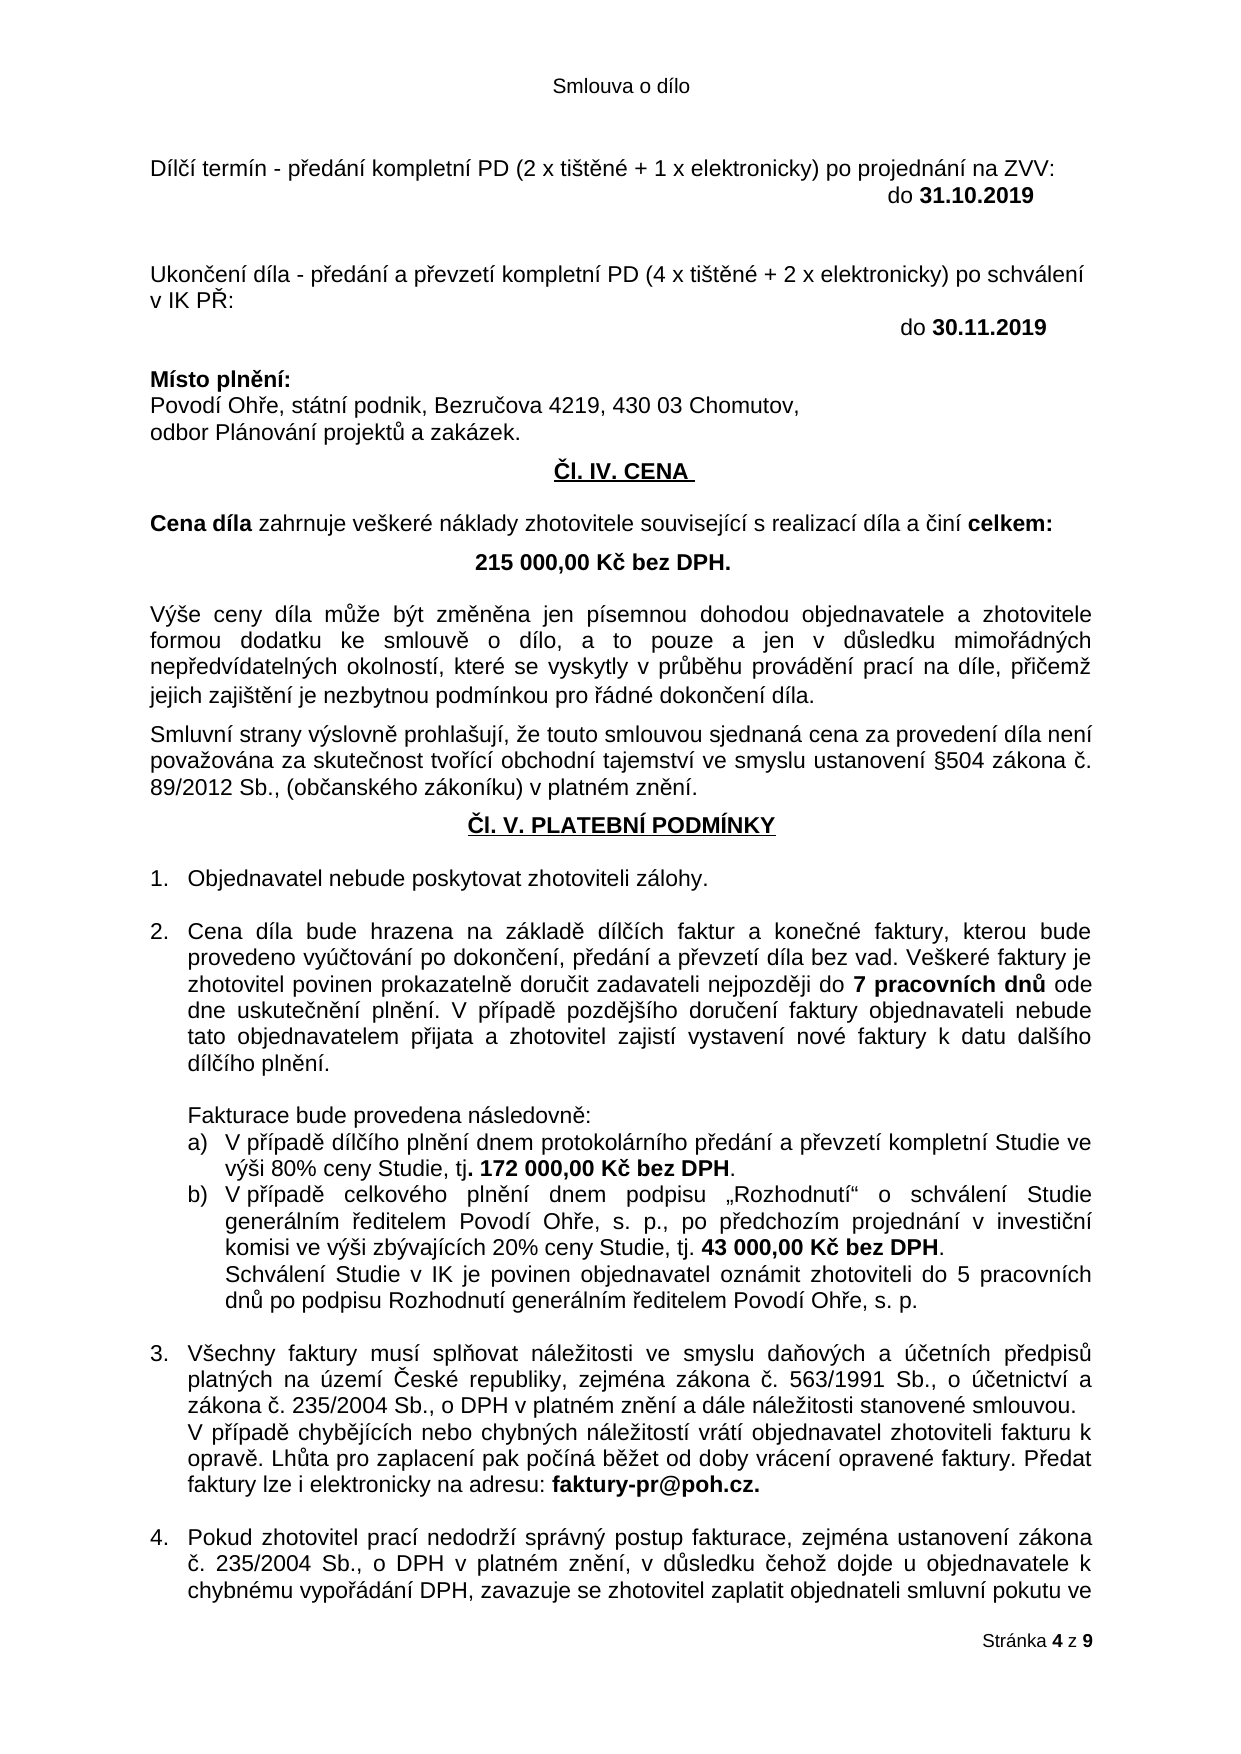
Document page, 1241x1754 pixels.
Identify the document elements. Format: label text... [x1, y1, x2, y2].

text Cena díla zahrnuje veškeré náklady zhotovitele související s realizací díla a činí celkem: [150, 510, 1092, 537]
list V případě celkového plnění dnem podpisu „Rozhodnutí“ o schválení Studie generálním ředitelem Povodí Ohře, s. p., po předchozím projednání v investiční komisi ve výši zbývajících 20% ceny Studie, tj. 43 000,00 Kč bez DPH. [187, 1181, 1092, 1261]
text Výše ceny díla může být změněna jen písemnou dohodou objednavatele a zhotovitele formou dodatku ke smlouvě o dílo, a to pouze a jen v důsledku mimořádných nepředvídatelných okolností, které se vyskytly v průběhu provádění prací na díle, přičemž jejich zajištění je nezbytnou podmínkou pro řádné dokončení díla. [150, 601, 1092, 708]
text Čl. V. PLATEBNÍ PODMÍNKY [150, 812, 1092, 839]
text V případě chybějících nebo chybných náležitostí vrátí objednavatel zhotoviteli fakturu k opravě. Lhůta pro zaplacení pak počíná běžet od doby vrácení opravené faktury. Předat faktury lze i elektronicky na adresu: faktury-pr@poh.cz. [187, 1419, 1092, 1498]
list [150, 1524, 1092, 1603]
text Dílčí termín - předání kompletní PD (2 x tištěné + 1 x elektronicky) po projednání na ZVV: [150, 155, 1092, 182]
text Fakturace bude provedena následovně: [187, 1102, 1092, 1129]
text Čl. IV. CENA [150, 458, 1092, 484]
text Místo plnění: [150, 366, 1092, 392]
text do 30.11.2019 [814, 313, 1092, 366]
list V případě dílčího plnění dnem protokolárního předání a převzetí kompletní Studie ve výši 80% ceny Studie, tj. 172 000,00 Kč bez DPH. [187, 1129, 1092, 1181]
text 215 000,00 Kč bez DPH. [150, 549, 1092, 576]
text Povodí Ohře, státní podnik, Bezručova 4219, 430 03 Chomutov, [150, 392, 1092, 419]
list Všechny faktury musí splňovat náležitosti ve smyslu daňových a účetních předpisů platných na území České republiky, zejména zákona č. 563/1991 Sb., o účetnictví a zákona č. 235/2004 Sb., o DPH v platném znění a dále náležitosti stanovené smlouvou. [150, 1339, 1092, 1419]
list Cena díla bude hrazena na základě dílčích faktur a konečné faktury, kterou bude provedeno vyúčtování po dokončení, předání a převzetí díla bez vad. Veškeré faktury je zhotovitel povinen prokazatelně doručit zadavateli nejpozději do 7 pracovních dnů ode dne uskutečnění plnění. V případě pozdějšího doručení faktury objednavateli nebude tato objednavatelem přijata a zhotovitel zajistí vystavení nové faktury k datu dalšího dílčího plnění. [150, 918, 1092, 1076]
text Ukončení díla - předání a převzetí kompletní PD (4 x tištěné + 2 x elektronicky) po schválení v IK PŘ: [150, 261, 1092, 313]
list Schválení Studie v IK je povinen objednavatel oznámit zhotoviteli do 5 pracovních dnů po podpisu Rozhodnutí generálním ředitelem Povodí Ohře, s. p. [225, 1261, 1092, 1313]
text Smluvní strany výslovně prohlašují, že touto smlouvou sjednaná cena za provedení díla není považována za skutečnost tvořící obchodní tajemství ve smyslu ustanovení §504 zákona č. 89/2012 Sb., (občanského zákoníku) v platném znění. [150, 721, 1092, 800]
text odbor Plánování projektů a zakázek. [150, 419, 1092, 445]
text do 31.10.2019 [887, 182, 1092, 208]
list Objednavatel nebude poskytovat zhotoviteli zálohy. [150, 865, 1092, 892]
